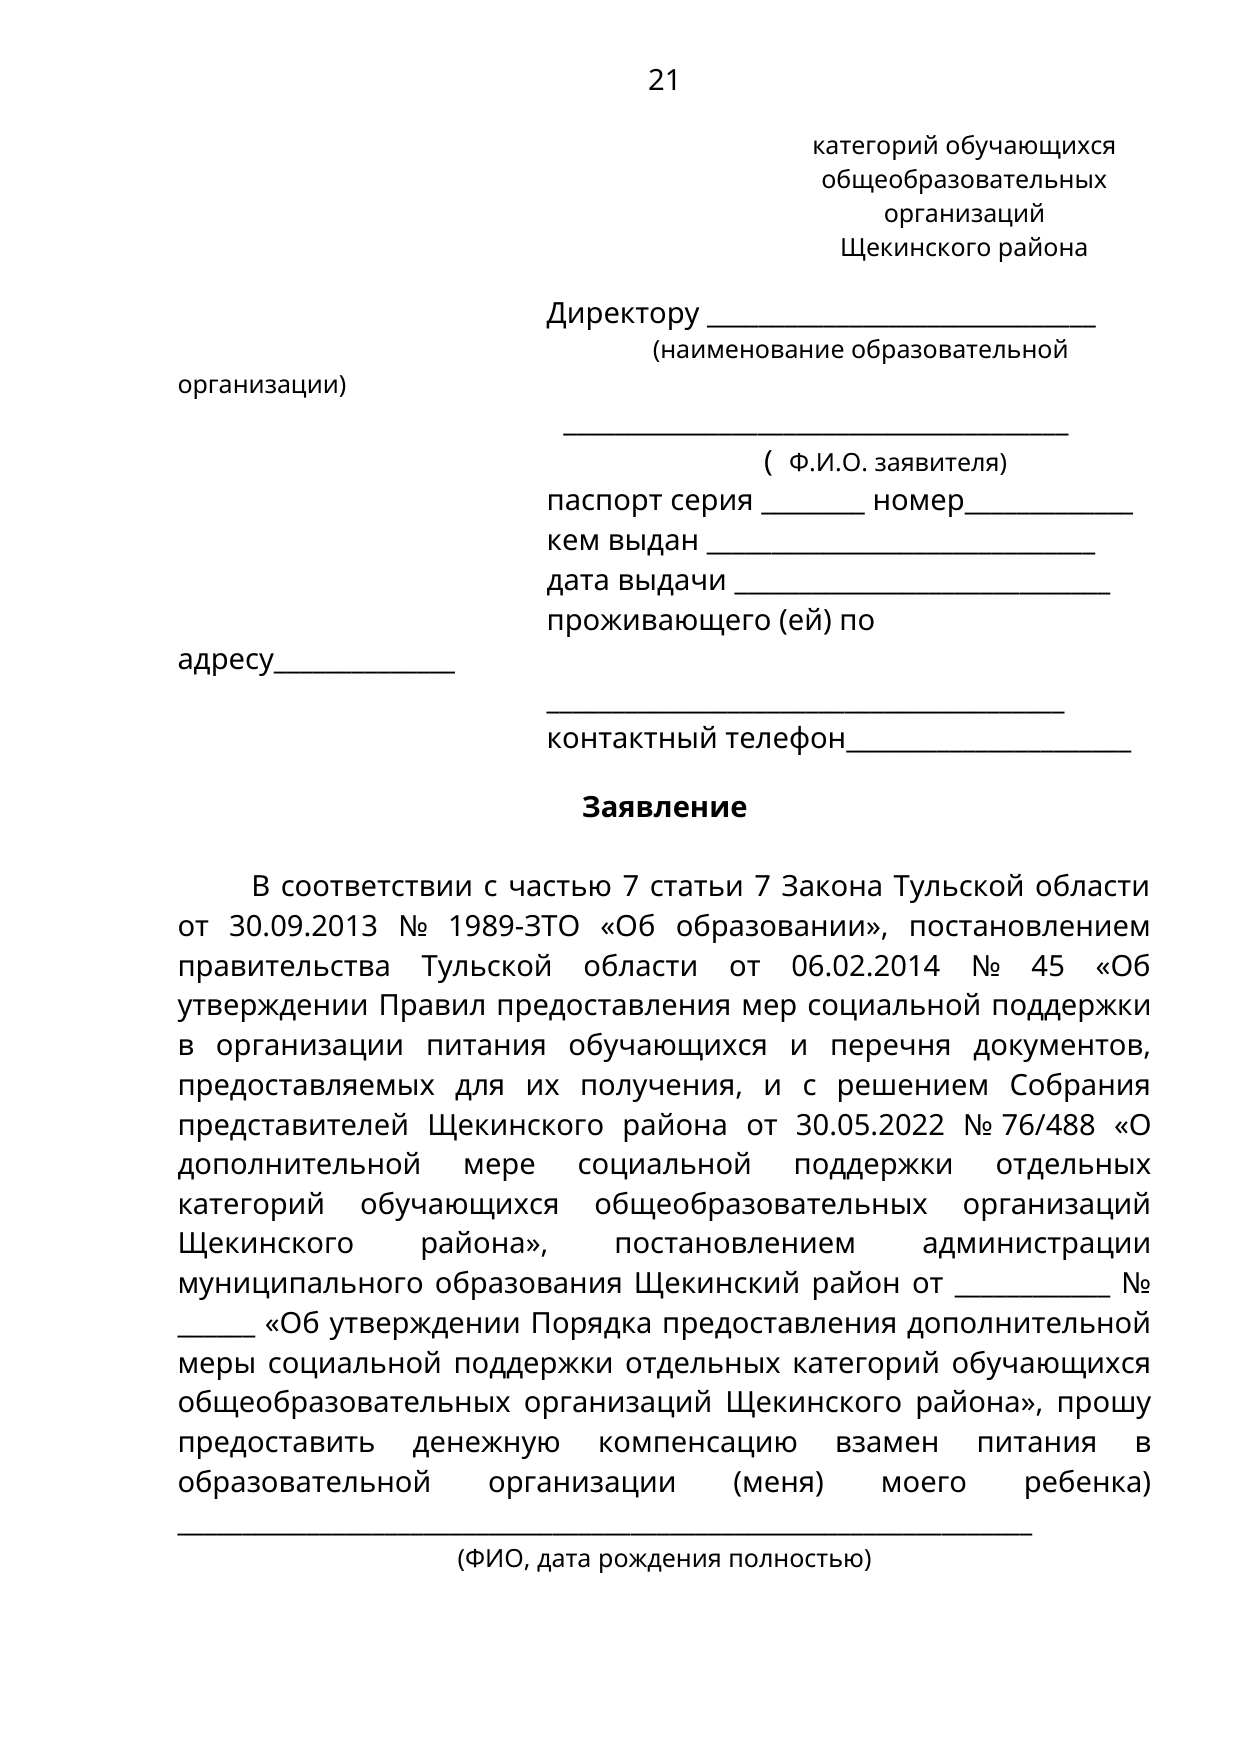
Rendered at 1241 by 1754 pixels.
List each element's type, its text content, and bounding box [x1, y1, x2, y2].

text (наименование образовательной организации) [177, 332, 1152, 400]
text Щекинского района [230, 230, 1152, 264]
text Директору ______________________________ [177, 264, 1152, 332]
text паспорт серия ________ номер_____________ [177, 480, 1152, 519]
text организаций [230, 196, 1152, 230]
text В соответствии с частью 7 статьи 7 Закона Тульской области от 30.09.2013 № 1989-ЗТО «Об образовании», постановлением правительства Тульской области от 06.02.2014 № 45 «Об утверждении Правил предоставления мер социальной поддержки в организации питания обучающихся и перечня документов, предоставляемых для их получения, и с решением Собрания представителей Щекинского района от 30.05.2022 № 76/488 «О дополнительной мере социальной поддержки отдельных категорий обучающихся общеобразовательных организаций Щекинского района», постановлением администрации муниципального образования Щекинский район от ____________ № ______ «Об утверждении Порядка предоставления дополнительной меры социальной поддержки отдельных категорий обучающихся общеобразовательных организаций Щекинского района», прошу предоставить денежную компенсацию взамен питания в образовательной организации (меня) моего ребенка) __________________________________________________________________ [177, 866, 1152, 1540]
text Заявление [177, 786, 1152, 826]
text кем выдан ______________________________ [177, 519, 1152, 559]
text _______________________________________ ( Ф.И.О. заявителя) [177, 400, 1152, 480]
text (ФИО, дата рождения полностью) [177, 1540, 1152, 1574]
text дата выдачи _____________________________ проживающего (ей) по адресу______________ [177, 559, 1152, 678]
text общеобразовательных [230, 162, 1152, 196]
text категорий обучающихся [230, 127, 1152, 162]
text ________________________________________ контактный телефон______________________ [177, 678, 1152, 757]
